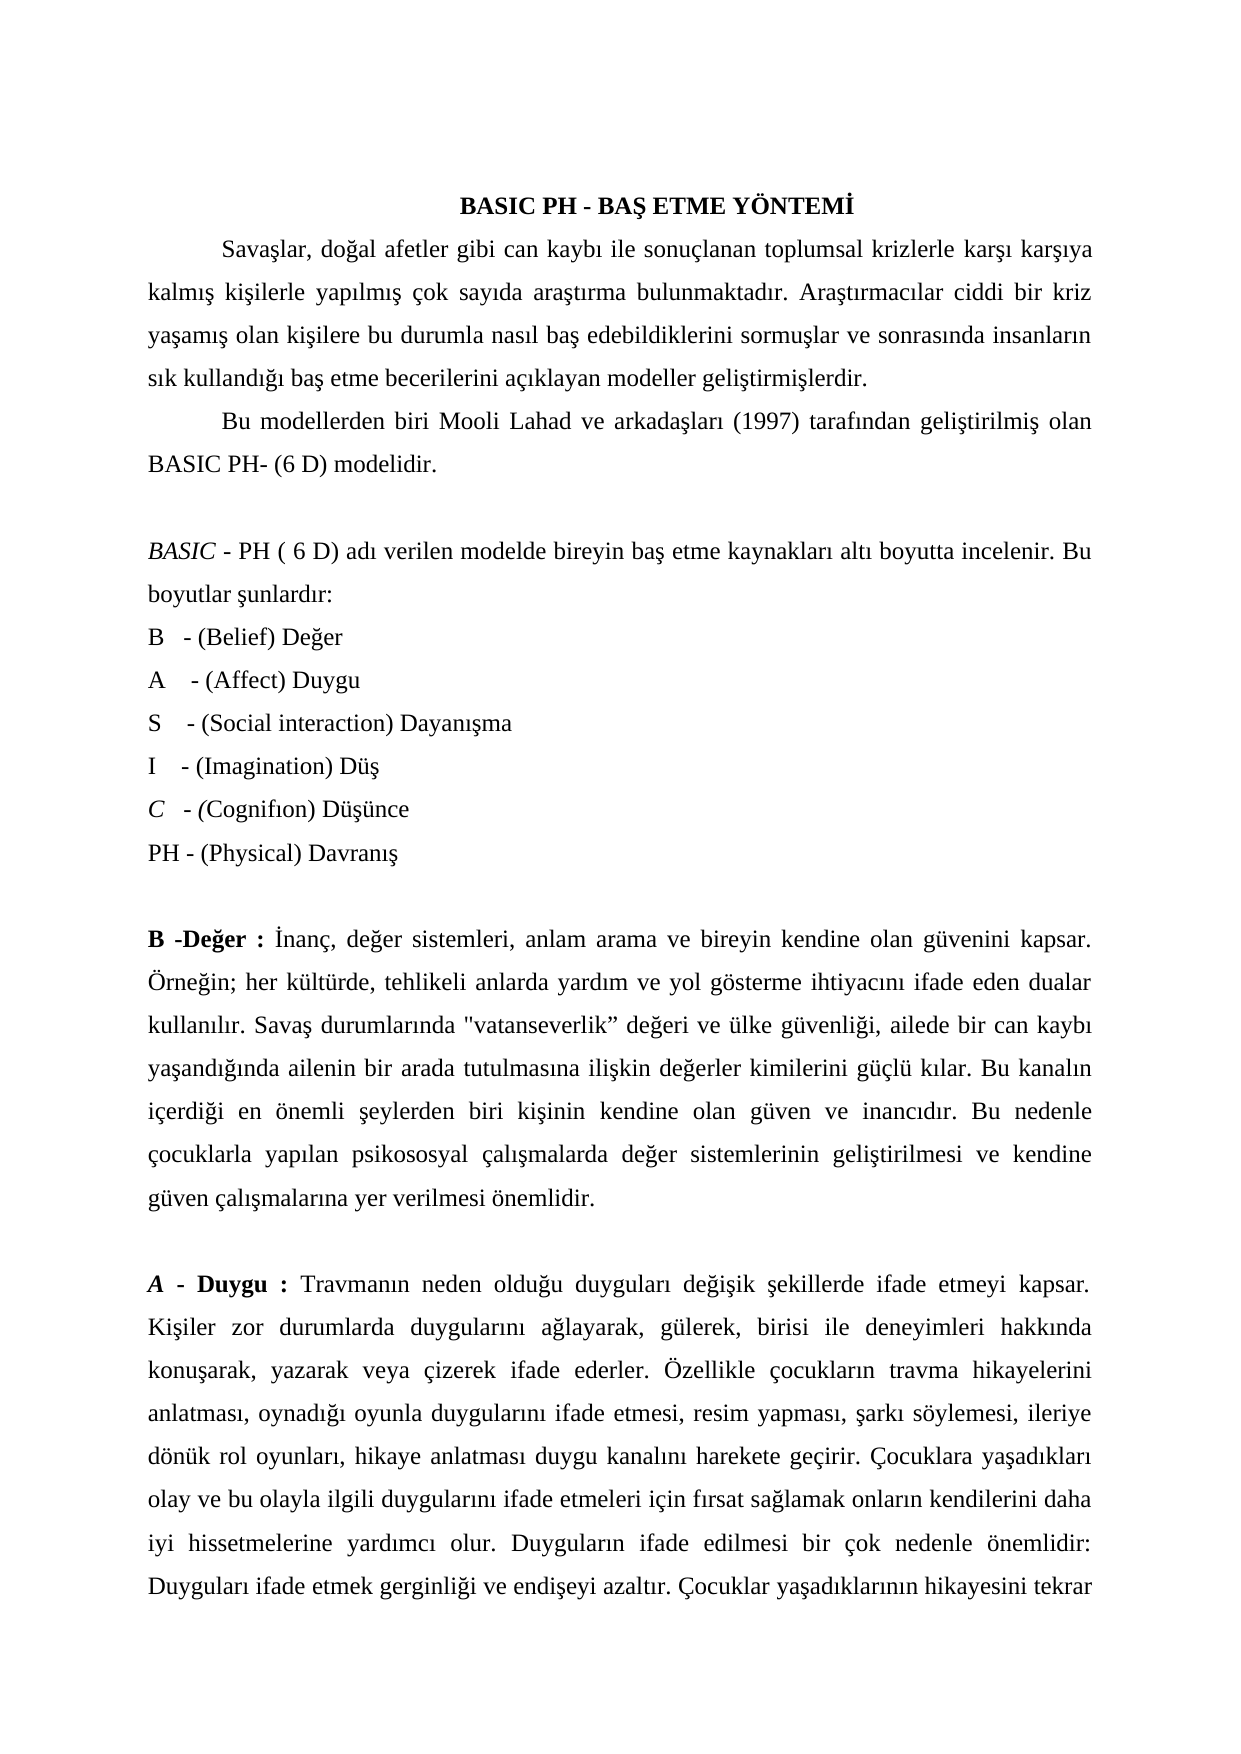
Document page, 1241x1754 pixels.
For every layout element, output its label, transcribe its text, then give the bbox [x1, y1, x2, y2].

text B -Değer : İnanç, değer sistemleri, anlam arama ve bireyin kendine olan güvenini kapsar. Örneğin; her kültürde, tehlikeli anlarda yardım ve yol gösterme ihtiyacını ifade eden dualar kullanılır. Savaş durumlarında "vatanseverlik” değeri ve ülke güvenliği, ailede bir can kaybı yaşandığında ailenin bir arada tutulmasına ilişkin değerler kimilerini güçlü kılar. Bu kanalın içerdiği en önemli şeylerden biri kişinin kendine olan güven ve inancıdır. Bu nedenle çocuklarla yapılan psikososyal çalışmalarda değer sistemlerinin geliştirilmesi ve kendine güven çalışmalarına yer verilmesi önemlidir. [148, 924, 1093, 1211]
text C - (Cognifıon) Düşünce [148, 794, 1093, 823]
text S - (Social interaction) Dayanışma [148, 708, 1093, 737]
text I - (Imagination) Düş [148, 751, 1093, 780]
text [148, 1269, 1093, 1599]
text B - (Belief) Değer [148, 622, 1093, 651]
text PH - (Physical) Davranış [148, 838, 1093, 866]
text BASIC - PH ( 6 D) adı verilen modelde bireyin baş etme kaynakları altı boyutta incelenir. Bu boyutlar şunlardır: [148, 536, 1093, 608]
text Bu modellerden biri Mooli Lahad ve arkadaşları (1997) tarafından geliştirilmiş olan BASIC PH- (6 D) modelidir. [148, 406, 1093, 478]
text Savaşlar, doğal afetler gibi can kaybı ile sonuçlanan toplumsal krizlerle karşı karşıya kalmış kişilerle yapılmış çok sayıda araştırma bulunmaktadır. Araştırmacılar ciddi bir kriz yaşamış olan kişilere bu durumla nasıl baş edebildiklerini sormuşlar ve sonrasında insanların sık kullandığı baş etme becerilerini açıklayan modeller geliştirmişlerdir. [148, 234, 1093, 392]
text A - (Affect) Duygu [148, 665, 1093, 694]
text BASIC PH - BAŞ ETME YÖNTEMİ [148, 191, 1093, 219]
